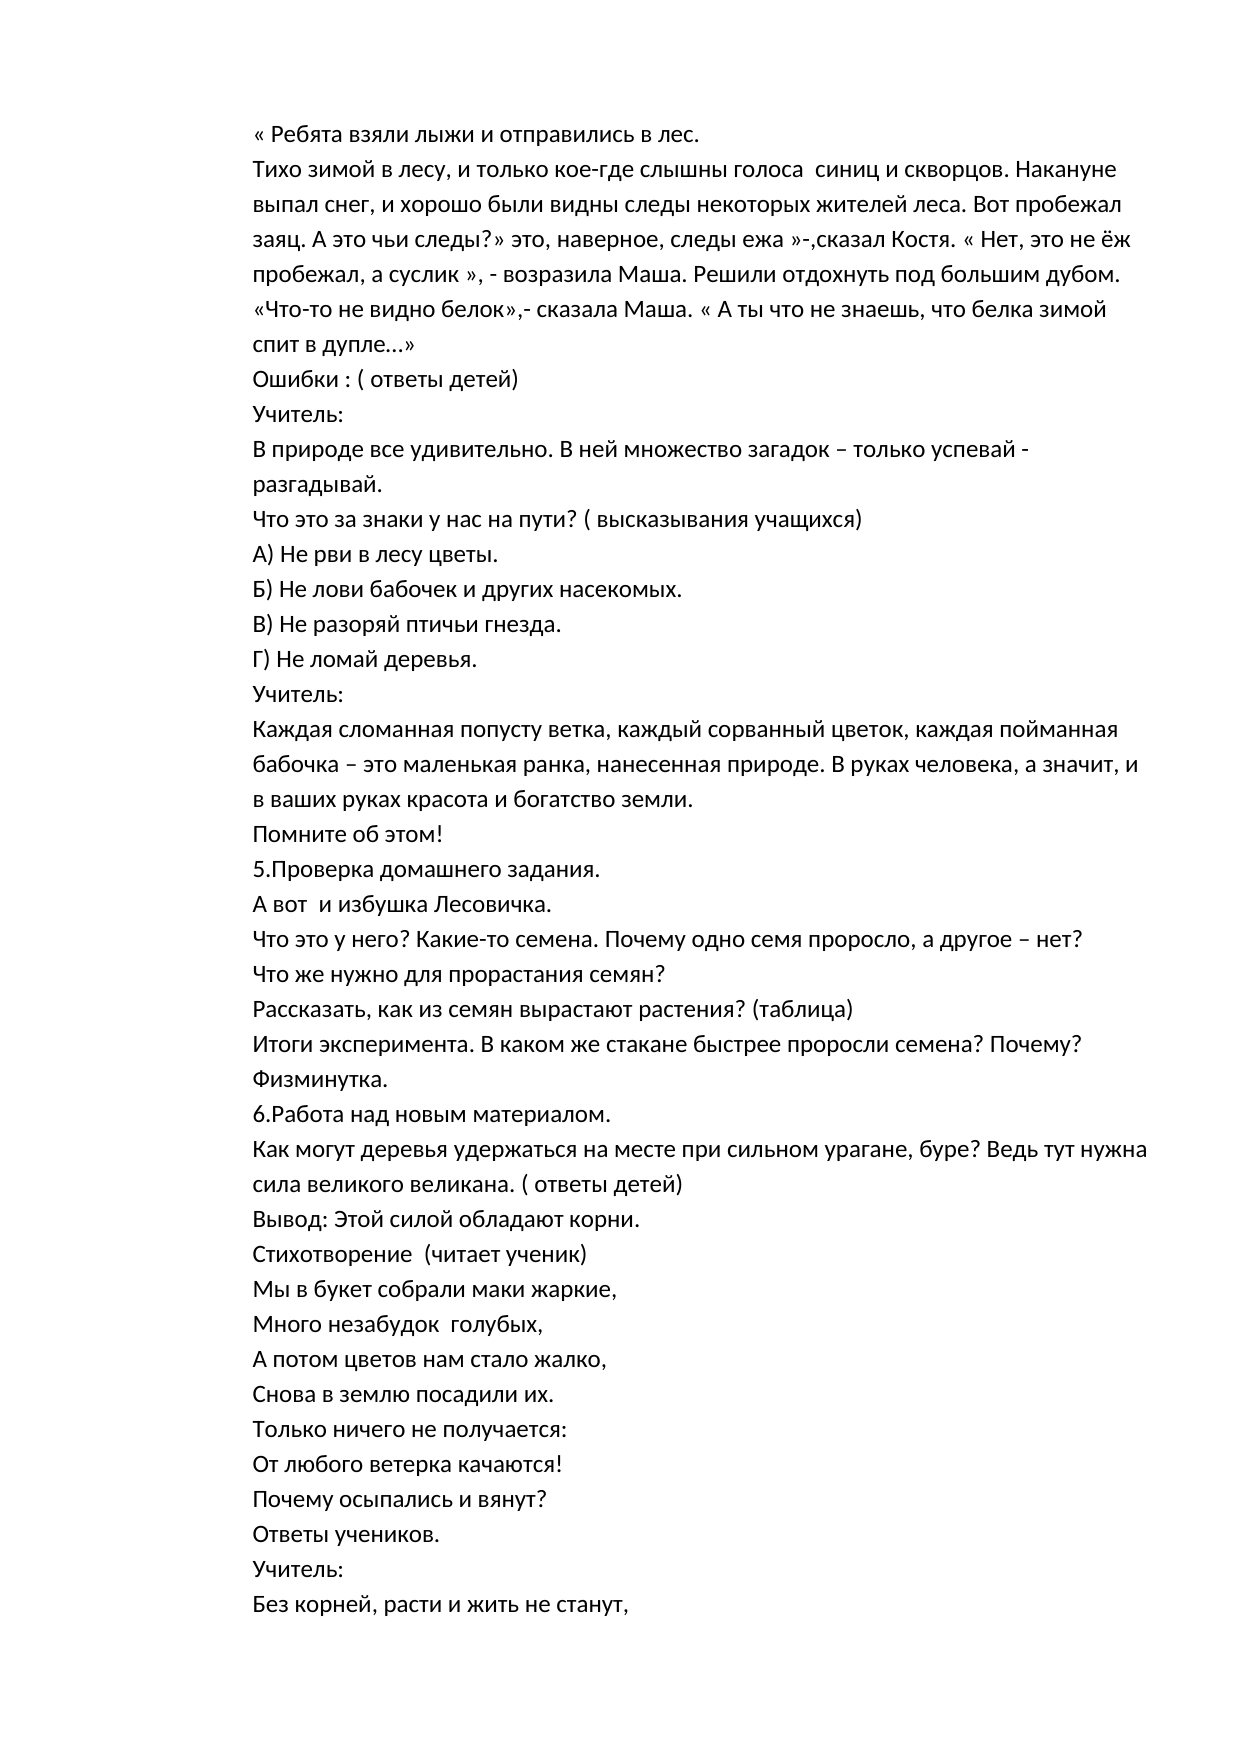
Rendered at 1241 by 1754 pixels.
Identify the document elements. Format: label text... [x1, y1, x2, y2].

list 5.Проверка домашнего задания. [252, 853, 1152, 884]
list Мы в букет собрали маки жаркие, [252, 1273, 1152, 1304]
list 6.Работа над новым материалом. [252, 1098, 1152, 1129]
list От любого ветерка качаются! [252, 1448, 1152, 1479]
list Что же нужно для прорастания семян? [252, 958, 1152, 989]
list Ошибки : ( ответы детей) [252, 363, 1152, 394]
list Почему осыпались и вянут? [252, 1483, 1152, 1514]
list А вот и избушка Лесовичка. [252, 888, 1152, 919]
list Стихотворение (читает ученик) [252, 1238, 1152, 1269]
list Итоги эксперимента. В каком же стакане быстрее проросли семена? Почему? [252, 1028, 1152, 1059]
list Учитель: [252, 1553, 1152, 1584]
list Помните об этом! [252, 818, 1152, 849]
list Без корней, расти и жить не станут, [252, 1588, 1152, 1619]
list А потом цветов нам стало жалко, [252, 1343, 1152, 1374]
list Рассказать, как из семян вырастают растения? (таблица) [252, 993, 1152, 1024]
list В природе все удивительно. В ней множество загадок – только успевай -разгадывай. [252, 433, 1152, 499]
list Снова в землю посадили их. [252, 1378, 1152, 1409]
list Учитель: [252, 398, 1152, 429]
list Каждая сломанная попусту ветка, каждый сорванный цветок, каждая пойманная бабочка – это маленькая ранка, нанесенная природе. В руках человека, а значит, и в ваших руках красота и богатство земли. [252, 713, 1152, 814]
list Вывод: Этой силой обладают корни. [252, 1203, 1152, 1234]
list Г) Не ломай деревья. [252, 643, 1152, 674]
list Физминутка. [252, 1063, 1152, 1094]
list Учитель: [252, 678, 1152, 709]
list Только ничего не получается: [252, 1413, 1152, 1444]
list В) Не разоряй птичьи гнезда. [252, 608, 1152, 639]
list Много незабудок голубых, [252, 1308, 1152, 1339]
list Что это за знаки у нас на пути? ( высказывания учащихся) [252, 503, 1152, 534]
list Б) Не лови бабочек и других насекомых. [252, 573, 1152, 604]
list « Ребята взяли лыжи и отправились в лес. [252, 118, 1152, 149]
list Что это у него? Какие-то семена. Почему одно семя проросло, а другое – нет? [252, 923, 1152, 954]
list Тихо зимой в лесу, и только кое-где слышны голоса синиц и скворцов. Накануне выпал снег, и хорошо были видны следы некоторых жителей леса. Вот пробежал заяц. А это чьи следы?» это, наверное, следы ежа »-,сказал Костя. « Нет, это не ёж пробежал, а суслик », - возразила Маша. Решили отдохнуть под большим дубом. «Что-то не видно белок»,- сказала Маша. « А ты что не знаешь, что белка зимой спит в дупле…» [252, 153, 1152, 359]
list Как могут деревья удержаться на месте при сильном урагане, буре? Ведь тут нужна сила великого великана. ( ответы детей) [252, 1133, 1152, 1199]
list Ответы учеников. [252, 1518, 1152, 1549]
list А) Не рви в лесу цветы. [252, 538, 1152, 569]
